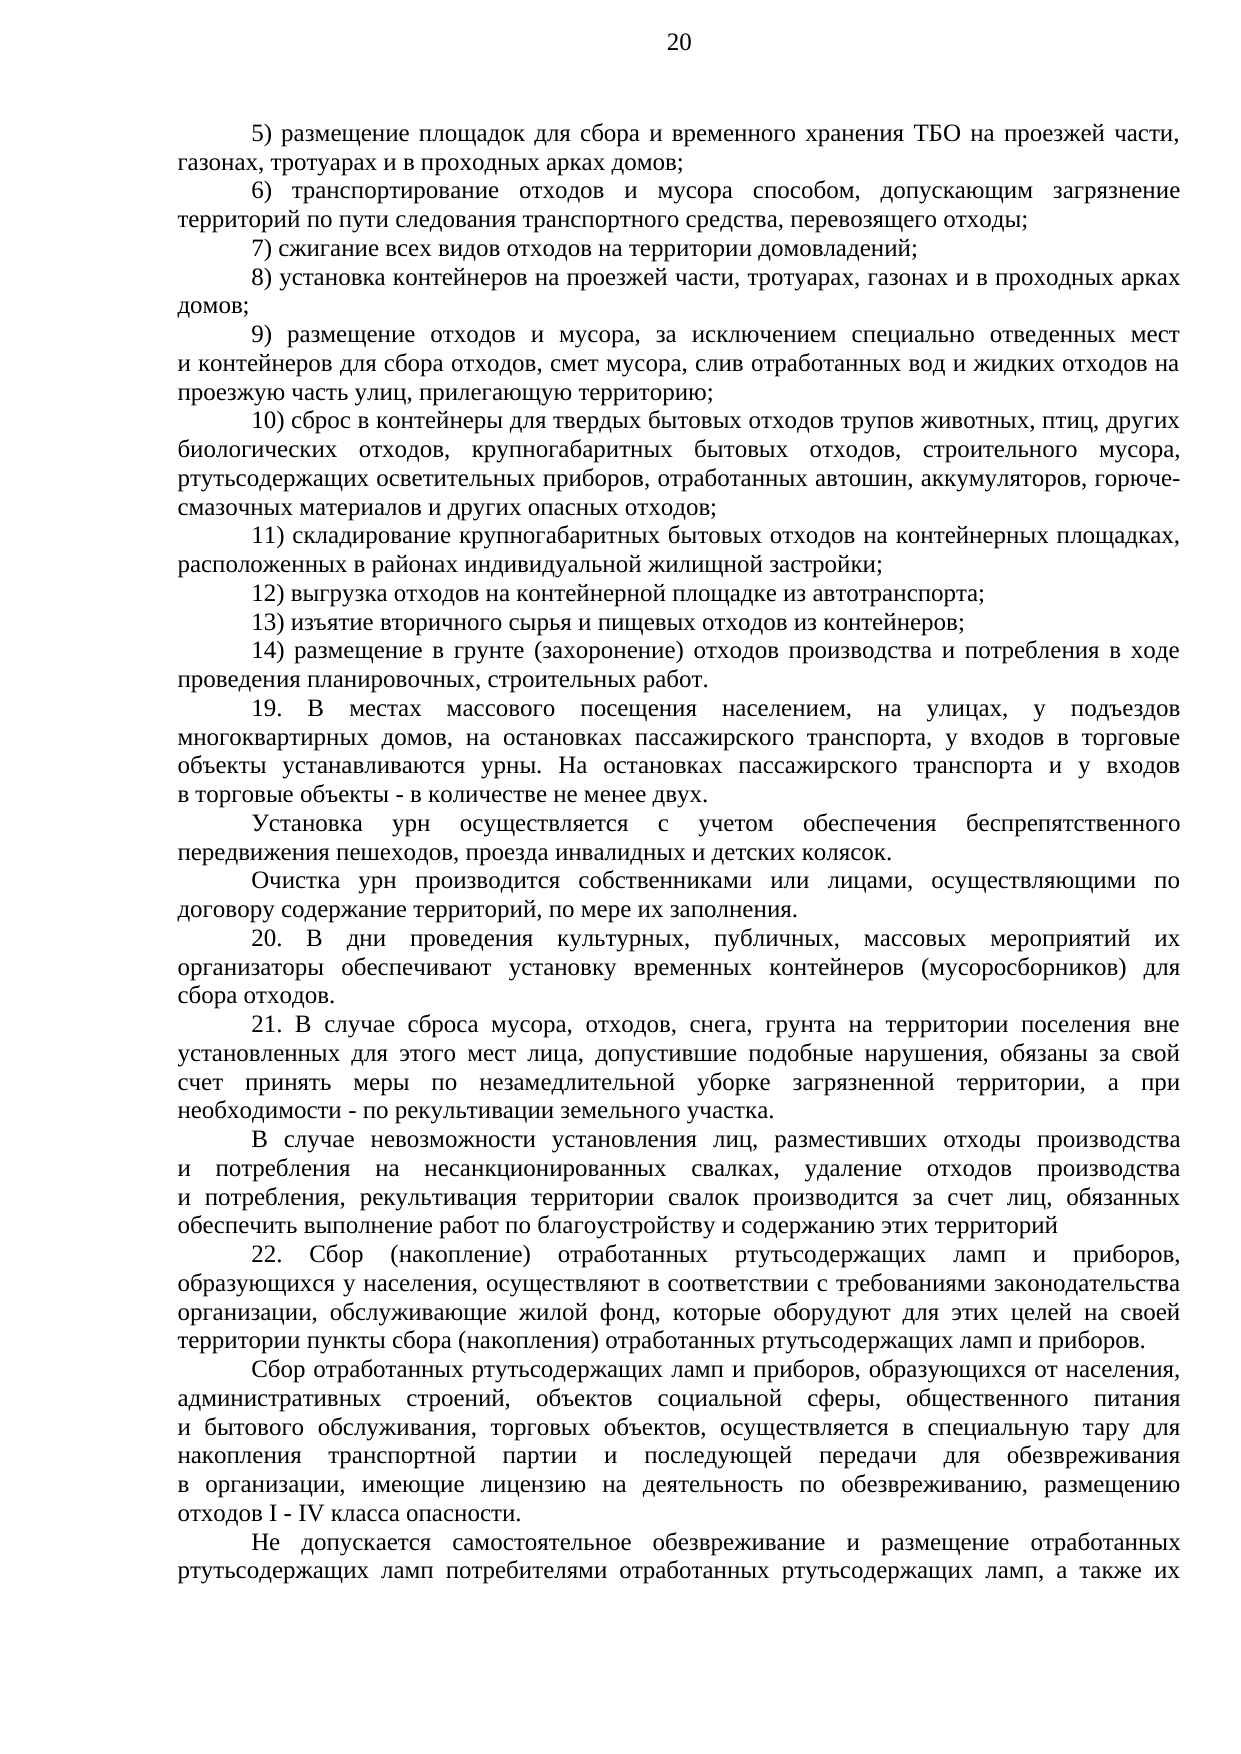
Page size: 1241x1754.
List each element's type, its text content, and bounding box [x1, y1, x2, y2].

text 10) сброс в контейнеры для твердых бытовых отходов трупов животных, птиц, других биологических отходов, крупногабаритных бытовых отходов, строительного мусора, ртутьсодержащих осветительных приборов, отработанных автошин, аккумуляторов, горюче-смазочных материалов и других опасных отходов; [177, 406, 1181, 521]
text 14) размещение в грунте (захоронение) отходов производства и потребления в ходе проведения планировочных, строительных работ. [177, 636, 1181, 693]
text 20. В дни проведения культурных, публичных, массовых мероприятий их организаторы обеспечивают установку временных контейнеров (мусоросборников) для сбора отходов. [177, 923, 1181, 1009]
text 6) транспортирование отходов и мусора способом, допускающим загрязнение территорий по пути следования транспортного средства, перевозящего отходы; [177, 176, 1181, 233]
text 11) складирование крупногабаритных бытовых отходов на контейнерных площадках, расположенных в районах индивидуальной жилищной застройки; [177, 521, 1181, 578]
text Сбор отработанных ртутьсодержащих ламп и приборов, образующихся от населения, административных строений, объектов социальной сферы, общественного питания и бытового обслуживания, торговых объектов, осуществляется в специальную тару для накопления транспортной партии и последующей передачи для обезвреживания в организации, имеющие лицензию на деятельность по обезвреживанию, размещению отходов I - IV класса опасности. [177, 1354, 1181, 1527]
text 9) размещение отходов и мусора, за исключением специально отведенных мест и контейнеров для сбора отходов, смет мусора, слив отработанных вод и жидких отходов на проезжую часть улиц, прилегающую территорию; [177, 319, 1181, 406]
text 13) изъятие вторичного сырья и пищевых отходов из контейнеров; [177, 607, 1181, 636]
text 19. В местах массового посещения населением, на улицах, у подъездов многоквартирных домов, на остановках пассажирского транспорта, у входов в торговые объекты устанавливаются урны. На остановках пассажирского транспорта и у входов в торговые объекты - в количестве не менее двух. [177, 693, 1181, 808]
text 21. В случае сброса мусора, отходов, снега, грунта на территории поселения вне установленных для этого мест лица, допустившие подобные нарушения, обязаны за свой счет принять меры по незамедлительной уборке загрязненной территории, а при необходимости - по рекультивации земельного участка. [177, 1009, 1181, 1124]
text 5) размещение площадок для сбора и временного хранения ТБО на проезжей части, газонах, тротуарах и в проходных арках домов; [177, 118, 1181, 176]
text Установка урн осуществляется с учетом обеспечения беспрепятственного передвижения пешеходов, проезда инвалидных и детских колясок. [177, 808, 1181, 866]
text 8) установка контейнеров на проезжей части, тротуарах, газонах и в проходных арках домов; [177, 262, 1181, 319]
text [177, 1527, 1181, 1584]
text Очистка урн производится собственниками или лицами, осуществляющими по договору содержание территорий, по мере их заполнения. [177, 866, 1181, 923]
text 12) выгрузка отходов на контейнерной площадке из автотранспорта; [177, 578, 1181, 607]
text В случае невозможности установления лиц, разместивших отходы производства и потребления на несанкционированных свалках, удаление отходов производства и потребления, рекультивация территории свалок производится за счет лиц, обязанных обеспечить выполнение работ по благоустройству и содержанию этих территорий [177, 1124, 1181, 1239]
text 22. Сбор (накопление) отработанных ртутьсодержащих ламп и приборов, образующихся у населения, осуществляют в соответствии с требованиями законодательства организации, обслуживающие жилой фонд, которые оборудуют для этих целей на своей территории пункты сбора (накопления) отработанных ртутьсодержащих ламп и приборов. [177, 1239, 1181, 1354]
text 7) сжигание всех видов отходов на территории домовладений; [177, 233, 1181, 262]
